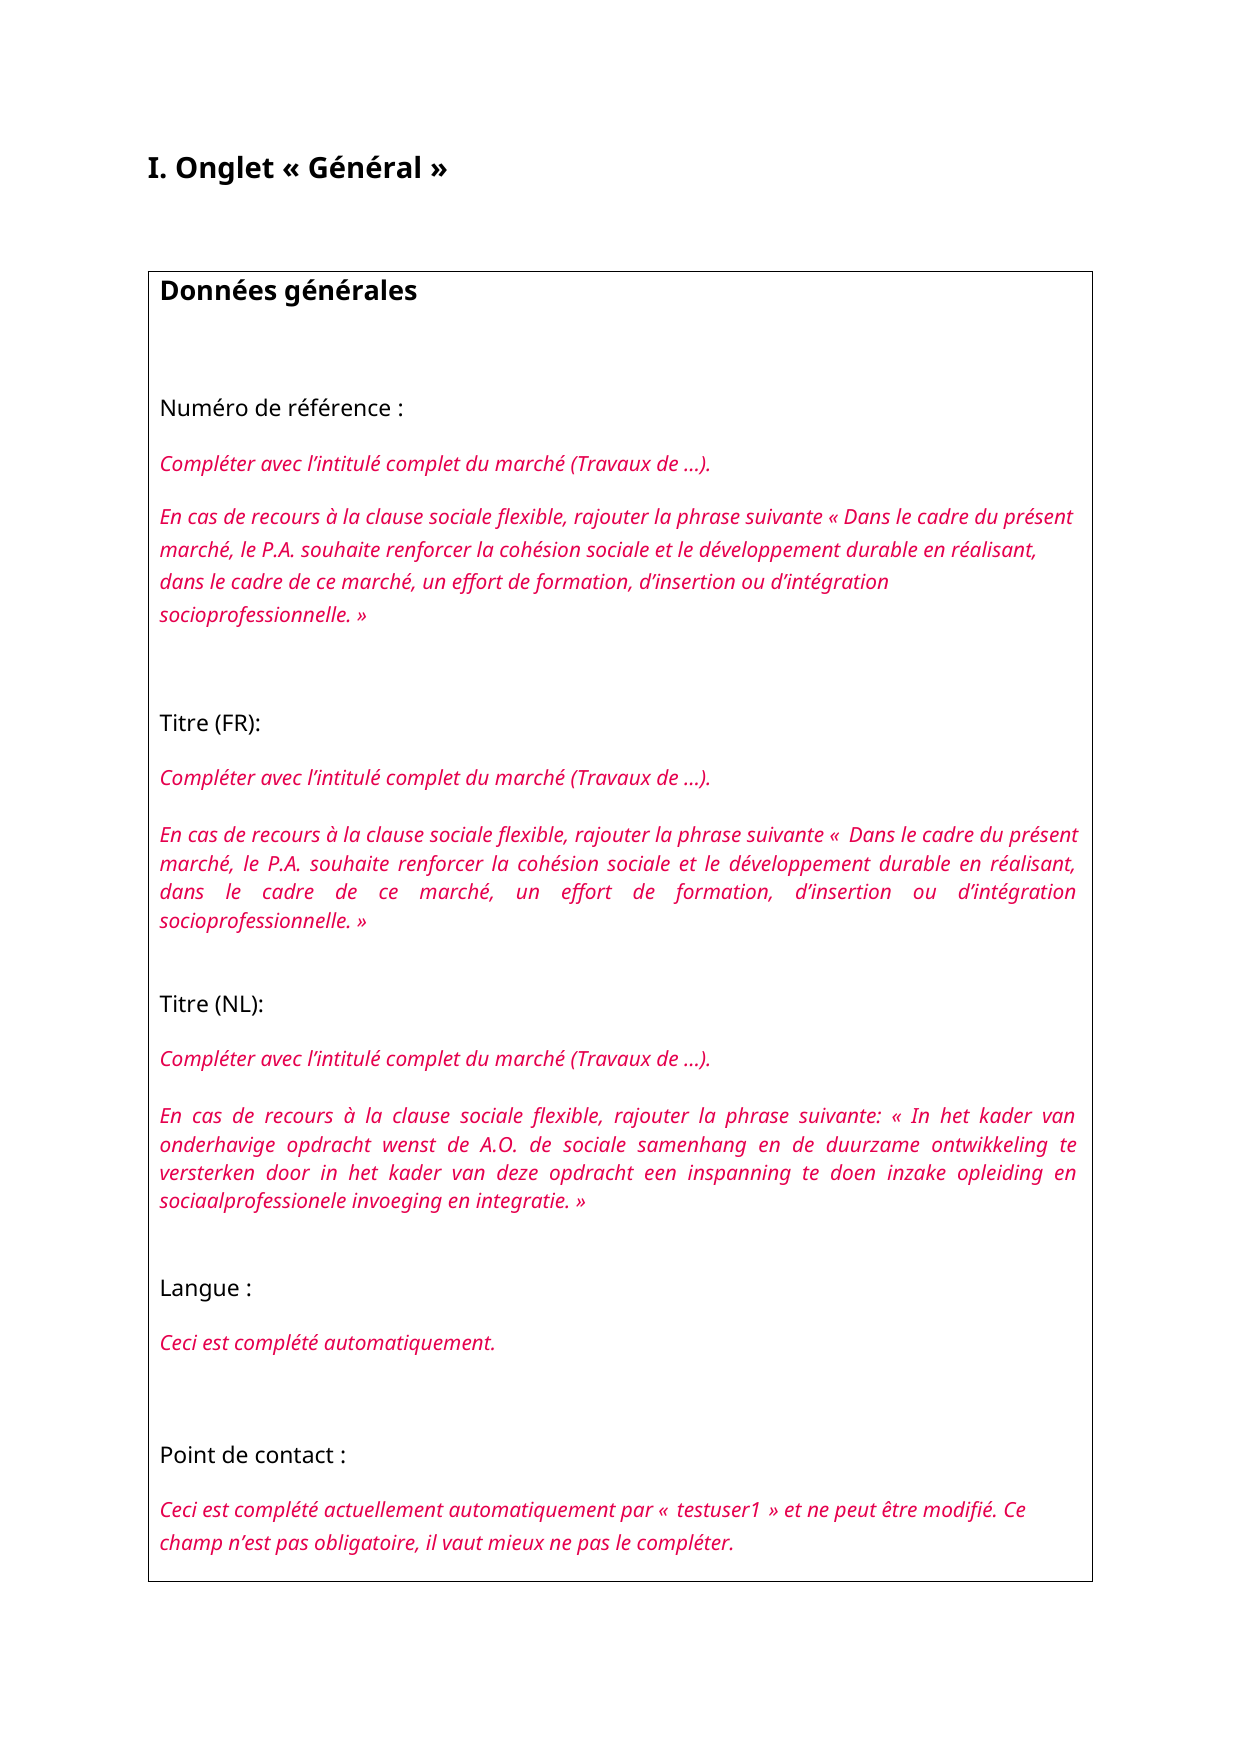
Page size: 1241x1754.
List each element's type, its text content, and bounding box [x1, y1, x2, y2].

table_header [149, 272, 1092, 1581]
text I. Onglet « Général » [148, 148, 1093, 187]
